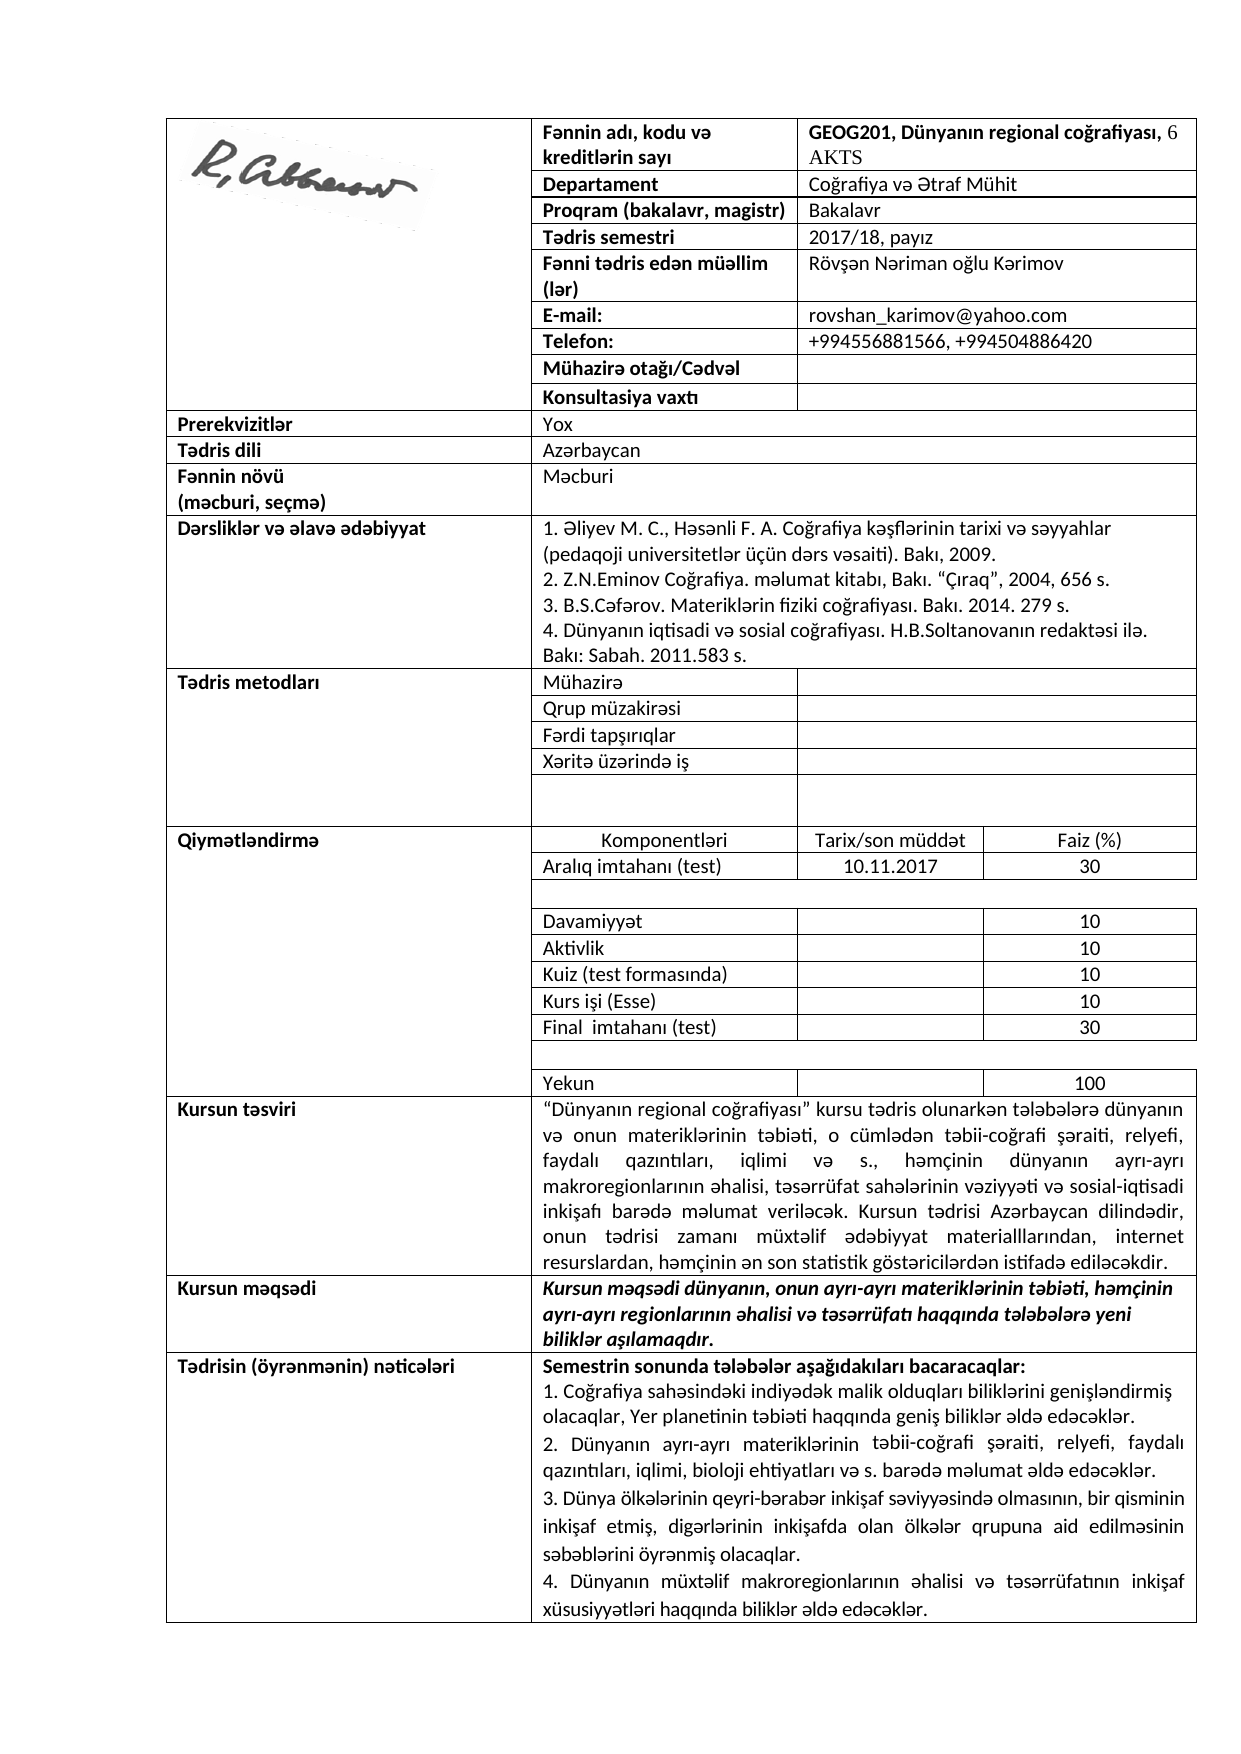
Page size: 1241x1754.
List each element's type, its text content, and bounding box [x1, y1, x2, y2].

table_cell [798, 722, 1196, 747]
table_cell Faiz (%) [984, 827, 1196, 852]
table_cell rovshan_karimov@yahoo.com [798, 302, 1196, 328]
table_cell Konsultasiya vaxtı [532, 384, 797, 410]
table_cell Proqram (bakalavr, magistr) [532, 198, 797, 223]
table_cell 1. Əliyev M. C., Həsənli F. A. Coğrafiya kəşflərinin tarixi və səyyahlar (pedaqoji universitetlər üçün dərs vəsaiti). Bakı, 2009. 2. Z.N.Eminov Coğrafiya. məlumat kitabı, Bakı. “Çıraq”, 2004, 656 s. 3. B.S.Cəfərov. Materiklərin fiziki coğrafiyası. Bakı. 2014. 279 s. 4. Dünyanın iqtisadi və sosial coğrafiyası. H.B.Soltanovanın redaktəsi ilə. Bakı: Sabah. 2011.583 s. [532, 516, 1196, 668]
table_cell Kursun məqsədi [167, 1276, 531, 1352]
table_cell 30 [984, 1015, 1196, 1040]
table_header GEOG201, Dünyanın regional coğrafiyası, 6 AKTS [798, 119, 1196, 170]
table_cell E-mail: [532, 302, 797, 328]
table_cell [798, 988, 983, 1013]
table_cell 10 [984, 962, 1196, 987]
table_cell Aktivlik [532, 935, 797, 961]
table_cell [798, 935, 983, 961]
table_cell Tədris metodları [167, 669, 531, 826]
table_cell Coğrafiya və Ətraf Mühit [798, 171, 1196, 196]
table_cell [798, 749, 1196, 774]
table_cell Fərdi tapşırıqlar [532, 722, 797, 747]
table_cell Fənni tədris edən müəllim (lər) [532, 250, 797, 301]
table_cell 2017/18, payız [798, 224, 1196, 249]
table_cell Fənnin növü (məcburi, seçmə) [167, 464, 531, 514]
table_cell 10 [984, 935, 1196, 961]
table_cell Davamiyyət [532, 909, 797, 934]
table_cell Prerekvizitlər [167, 411, 531, 436]
table_cell [798, 355, 1196, 383]
table_cell Yox [532, 411, 1196, 436]
table_cell Kuiz (test formasında) [532, 962, 797, 987]
table_cell Komponentləri [532, 827, 797, 852]
table_cell Semestrin sonunda tələbələr aşağıdakıları bacaracaqlar: 1. Coğrafiya sahəsindəki indiyədək malik olduqları biliklərini genişləndirmiş olacaqlar, Yer planetinin təbiəti haqqında geniş biliklər əldə edəcəklər. 2. Dünyanın ayrı-ayrı materiklərinin təbii-coğrafi şəraiti, relyefi, faydalı qazıntıları, iqlimi, bioloji ehtiyatları və s. barədə məlumat əldə edəcəklər. 3. Dünya ölkələrinin qeyri-bərabər inkişaf səviyyəsində olmasının, bir qisminin inkişaf etmiş, digərlərinin inkişafda olan ölkələr qrupuna aid edilməsinin səbəblərini öyrənmiş olacaqlar. 4. Dünyanın müxtəlif makroregionlarının əhalisi və təsərrüfatının inkişaf xüsusiyyətləri haqqında biliklər əldə edəcəklər. [532, 1353, 1196, 1622]
table_cell Aralıq imtahanı (test) [532, 853, 797, 879]
table_cell Azərbaycan [532, 437, 1196, 463]
picture [177, 119, 439, 231]
table_cell [798, 1070, 983, 1096]
table_cell 10 [984, 988, 1196, 1013]
table_cell [798, 384, 1196, 410]
table_cell Dərsliklər və əlavə ədəbiyyat [167, 516, 531, 668]
table_cell Telefon: [532, 329, 797, 354]
table_cell [798, 696, 1196, 721]
table_cell [798, 669, 1196, 694]
table_cell [532, 775, 797, 826]
table_cell Qiymətləndirmə [167, 827, 531, 1096]
table_cell 10 [984, 909, 1196, 934]
table_header [167, 119, 531, 410]
table_cell Mühazirə [532, 669, 797, 694]
table_cell “Dünyanın regional coğrafiyası” kursu tədris olunarkən tələbələrə dünyanın və onun materiklərinin təbiəti, o cümlədən təbii-coğrafi şəraiti, relyefi, faydalı qazıntıları, iqlimi və s., həmçinin dünyanın ayrı-ayrı makroregionlarının əhalisi, təsərrüfat sahələrinin vəziyyəti və sosial-iqtisadi inkişafı barədə məlumat veriləcək. Kursun tədrisi Azərbaycan dilindədir, onun tədrisi zamanı müxtəlif ədəbiyyat materialllarından, internet resurslardan, həmçinin ən son statistik göstəricilərdən istifadə ediləcəkdir. [532, 1097, 1196, 1274]
table_cell Xəritə üzərində iş [532, 749, 797, 774]
table_cell [798, 962, 983, 987]
table_cell Kurs işi (Esse) [532, 988, 797, 1013]
table_cell Yekun [532, 1070, 797, 1096]
table_cell Mühazirə otağı/Cədvəl [532, 355, 797, 383]
table_cell Rövşən Nəriman oğlu Kərimov [798, 250, 1196, 301]
table_cell [798, 1015, 983, 1040]
table_cell Məcburi [532, 464, 1196, 514]
table_cell +994556881566, +994504886420 [798, 329, 1196, 354]
table_cell 10.11.2017 [798, 853, 983, 879]
table_cell 30 [984, 853, 1196, 879]
table_cell Qrup müzakirəsi [532, 696, 797, 721]
table_cell Kursun təsviri [167, 1097, 531, 1274]
table_header Fənnin adı, kodu və kreditlərin sayı [532, 119, 797, 170]
table_cell Tarix/son müddət [798, 827, 983, 852]
table_cell Bakalavr [798, 198, 1196, 223]
table_cell [798, 775, 1196, 826]
table_cell Tədrisin (öyrənmənin) nəticələri [167, 1353, 531, 1622]
table_cell 100 [984, 1070, 1196, 1096]
table_cell Departament [532, 171, 797, 196]
table_cell Kursun məqsədi dünyanın, onun ayrı-ayrı materiklərinin təbiəti, həmçinin ayrı-ayrı regionlarının əhalisi və təsərrüfatı haqqında tələbələrə yeni biliklər aşılamaqdır. [532, 1276, 1196, 1352]
table_cell Tədris dili [167, 437, 531, 463]
table_cell Final imtahanı (test) [532, 1015, 797, 1040]
table_cell [798, 909, 983, 934]
table_cell Tədris semestri [532, 224, 797, 249]
